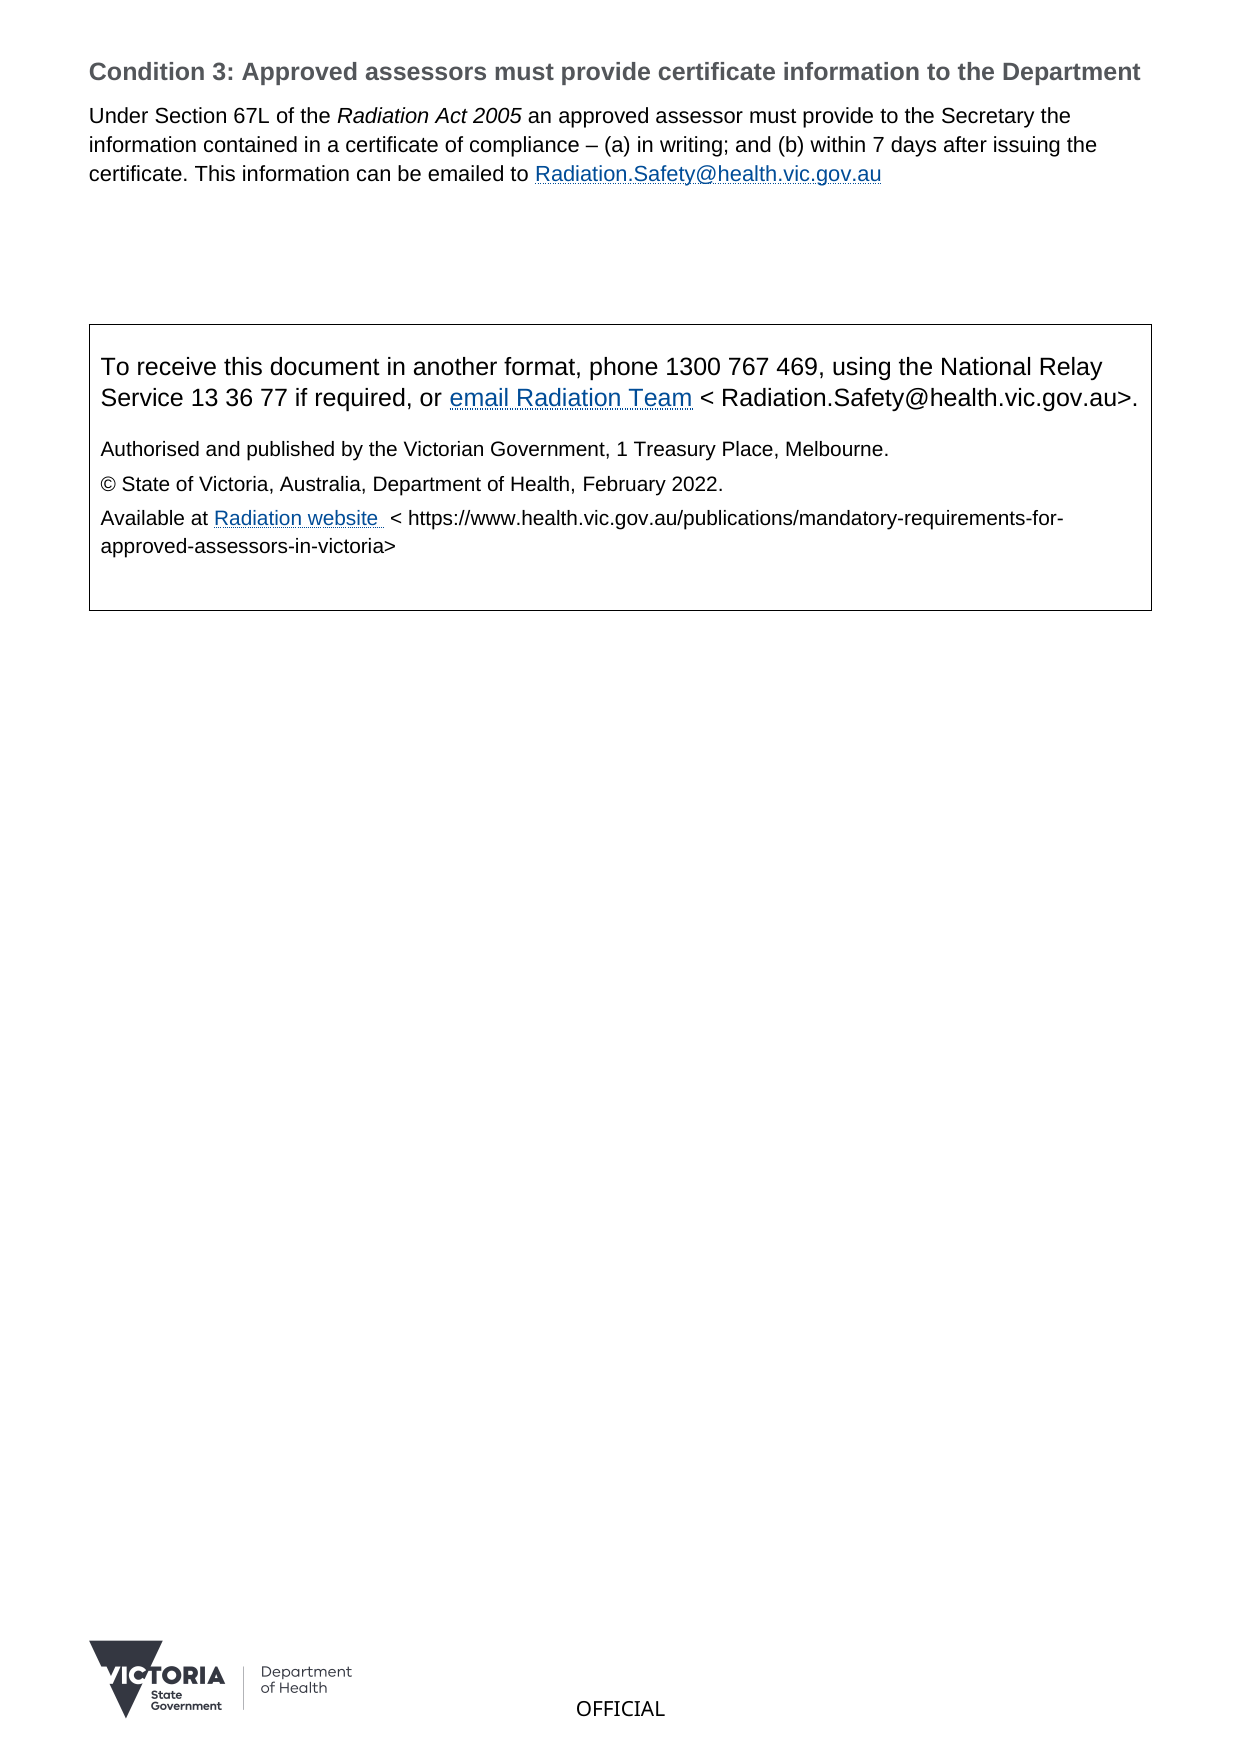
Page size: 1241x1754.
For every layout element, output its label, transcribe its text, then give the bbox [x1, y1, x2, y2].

table_header To receive this document in another format, phone 1300 767 469, using the National Relay Service 13 36 77 if required, or email Radiation Team < Radiation.Safety@health.vic.gov.au>. Authorised and published by the Victorian Government, 1 Treasury Place, Melbourne. © State of Victoria, Australia, Department of Health, February 2022. Available at Radiation website < https://www.health.vic.gov.au/publications/mandatory-requirements-for-approved-assessors-in-victoria> [90, 325, 1151, 610]
subtitle Condition 3: Approved assessors must provide certificate information to the Department [89, 57, 1152, 86]
picture [0, 1595, 1241, 1754]
text Under Section 67L of the Radiation Act 2005 an approved assessor must provide to the Secretary the information contained in a certificate of compliance – (a) in writing; and (b) within 7 days after issuing the certificate. This information can be emailed to Radiation.Safety@health.vic.gov.au [89, 99, 1152, 186]
